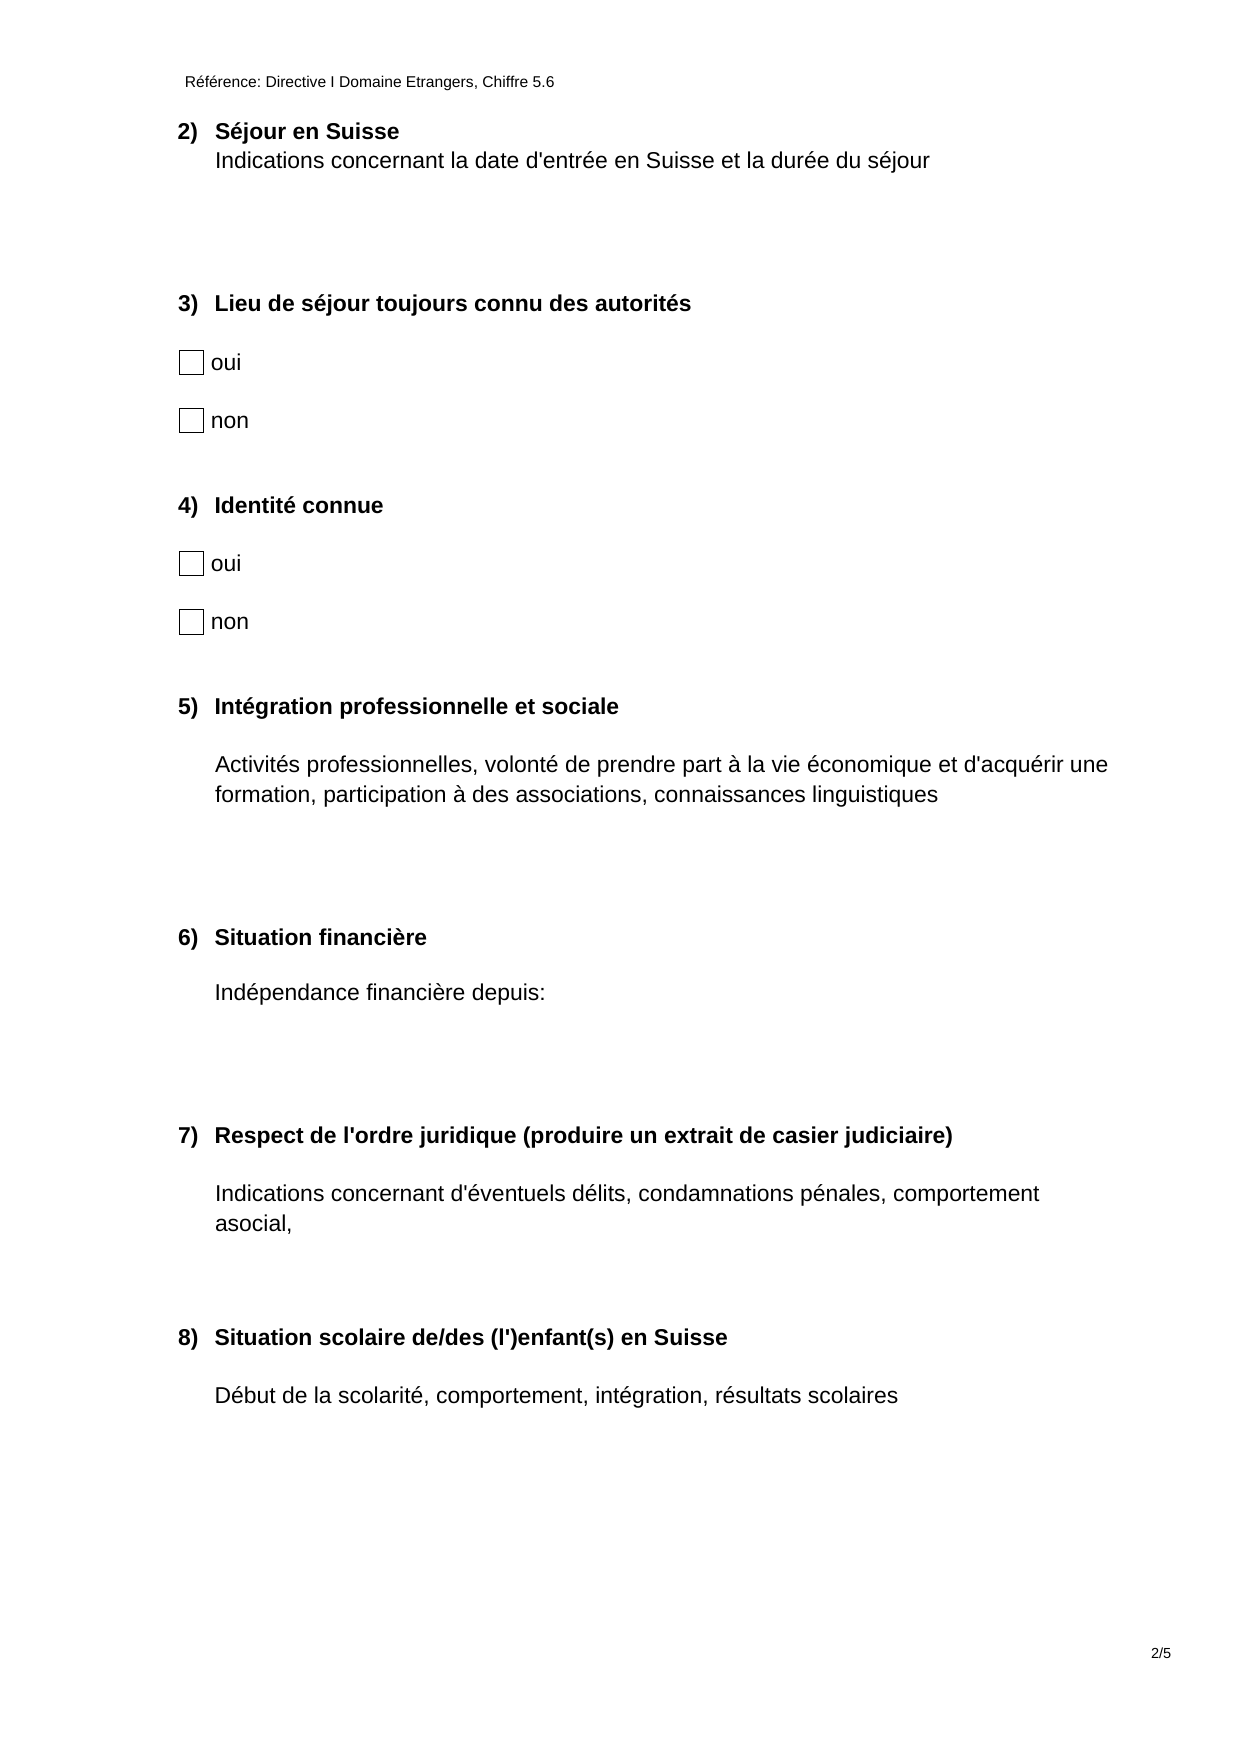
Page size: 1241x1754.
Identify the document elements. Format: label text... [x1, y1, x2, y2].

text non [178, 404, 1122, 433]
list Respect de l'ordre juridique (produire un extrait de casier judiciaire) [178, 1122, 1122, 1148]
list Lieu de séjour toujours connu des autorités [178, 290, 1122, 317]
text Activités professionnelles, volonté de prendre part à la vie économique et d'acquérir une formation, participation à des associations, connaissances linguistiques [215, 748, 1122, 807]
text oui [178, 346, 1122, 375]
list Situation scolaire de/des (l')enfant(s) en Suisse [178, 1323, 1122, 1350]
text oui [178, 547, 1122, 576]
list Intégration professionnelle et sociale [178, 693, 1122, 719]
text non [178, 606, 1122, 635]
list Situation financière [178, 923, 1122, 950]
text Indications concernant d'éventuels délits, condamnations pénales, comportement asocial, [215, 1178, 1122, 1236]
list Séjour en Suisse [177, 118, 1122, 144]
text Indépendance financière depuis: [177, 976, 1122, 1005]
text Début de la scolarité, comportement, intégration, résultats scolaires [214, 1379, 1122, 1408]
text Indications concernant la date d'entrée en Suisse et la durée du séjour [215, 144, 1122, 174]
list Identité connue [178, 492, 1122, 518]
